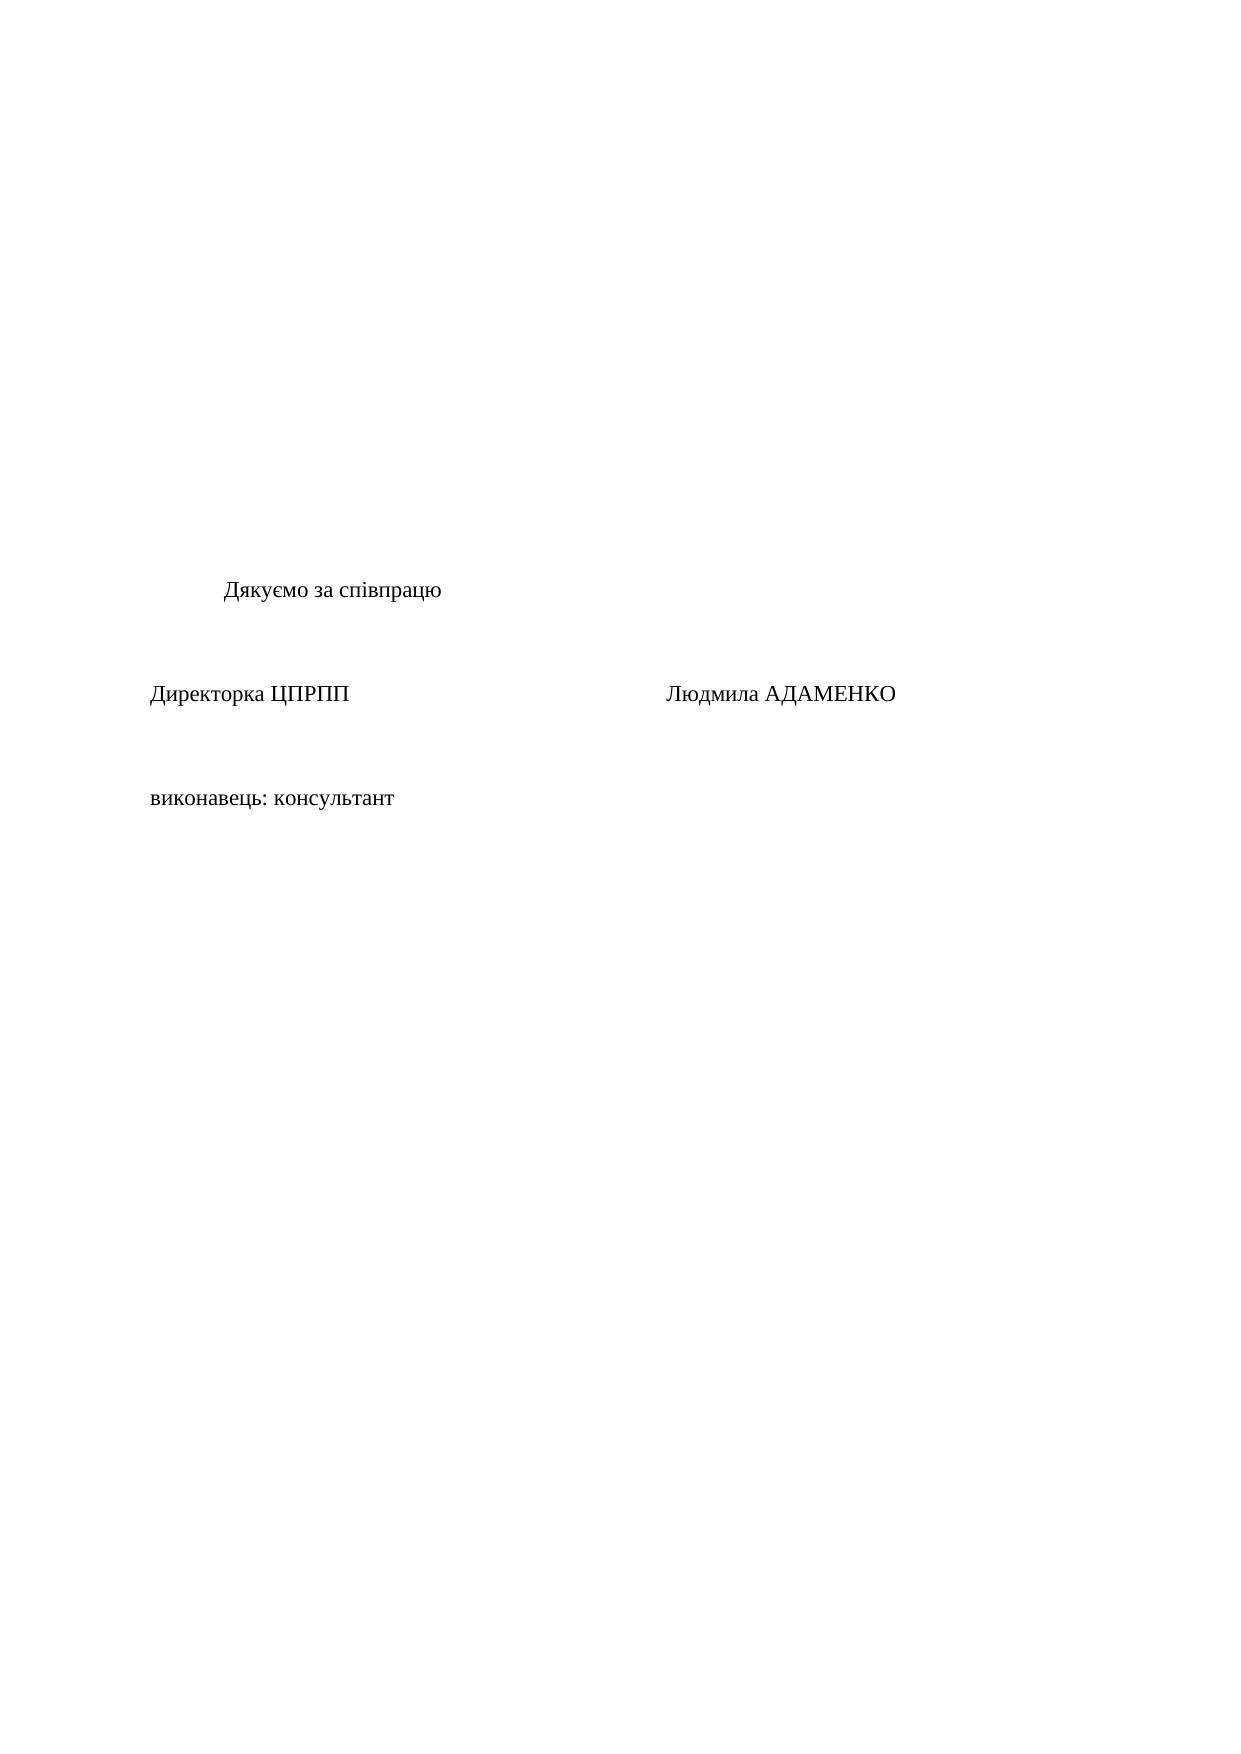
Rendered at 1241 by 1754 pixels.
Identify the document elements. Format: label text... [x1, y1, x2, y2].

text виконавець: консультант [135, 784, 1125, 810]
text Директорка ЦПРПП Людмила АДАМЕНКО [135, 680, 1125, 706]
text Дякуємо за співпрацю [135, 576, 1125, 602]
